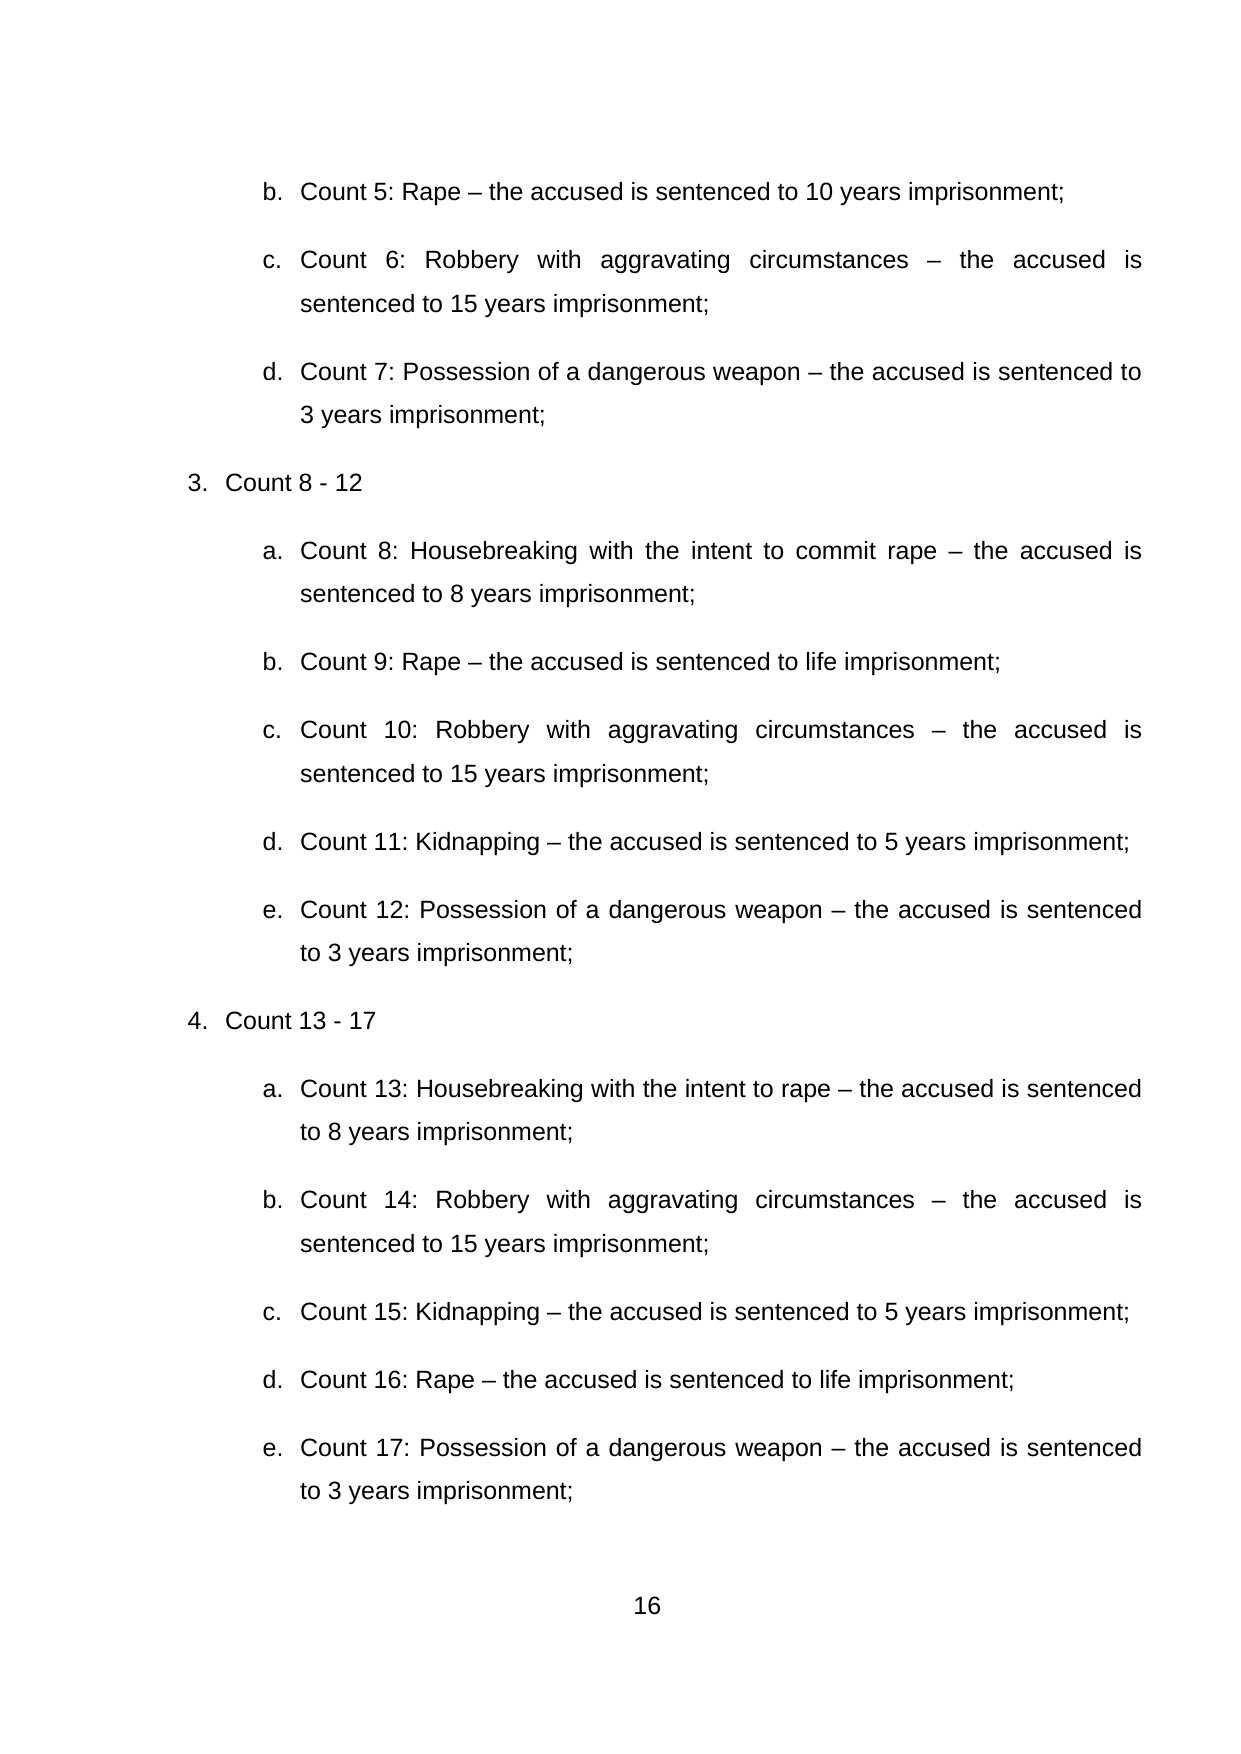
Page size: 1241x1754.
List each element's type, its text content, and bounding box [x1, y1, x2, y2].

text d. Count 11: Kidnapping – the accused is sentenced to 5 years imprisonment; [262, 827, 1144, 855]
text a. Count 8: Housebreaking with the intent to commit rape – the accused is sentenced to 8 years imprisonment; [262, 536, 1144, 608]
text d. Count 16: Rape – the accused is sentenced to life imprisonment; [262, 1365, 1144, 1393]
text c. Count 6: Robbery with aggravating circumstances – the accused is sentenced to 15 years imprisonment; [262, 245, 1144, 317]
text 4. Count 13 - 17 [187, 1006, 1144, 1035]
text c. Count 15: Kidnapping – the accused is sentenced to 5 years imprisonment; [262, 1297, 1144, 1325]
text 3. Count 8 - 12 [187, 468, 1144, 497]
text e. Count 17: Possession of a dangerous weapon – the accused is sentenced to 3 years imprisonment; [262, 1433, 1144, 1505]
text d. Count 7: Possession of a dangerous weapon – the accused is sentenced to 3 years imprisonment; [262, 357, 1144, 428]
text b. Count 9: Rape – the accused is sentenced to life imprisonment; [262, 647, 1144, 676]
text c. Count 10: Robbery with aggravating circumstances – the accused is sentenced to 15 years imprisonment; [262, 715, 1144, 787]
text e. Count 12: Possession of a dangerous weapon – the accused is sentenced to 3 years imprisonment; [262, 895, 1144, 967]
text b. Count 14: Robbery with aggravating circumstances – the accused is sentenced to 15 years imprisonment; [262, 1185, 1144, 1257]
text a. Count 13: Housebreaking with the intent to rape – the accused is sentenced to 8 years imprisonment; [262, 1074, 1144, 1146]
text b. Count 5: Rape – the accused is sentenced to 10 years imprisonment; [262, 177, 1144, 206]
